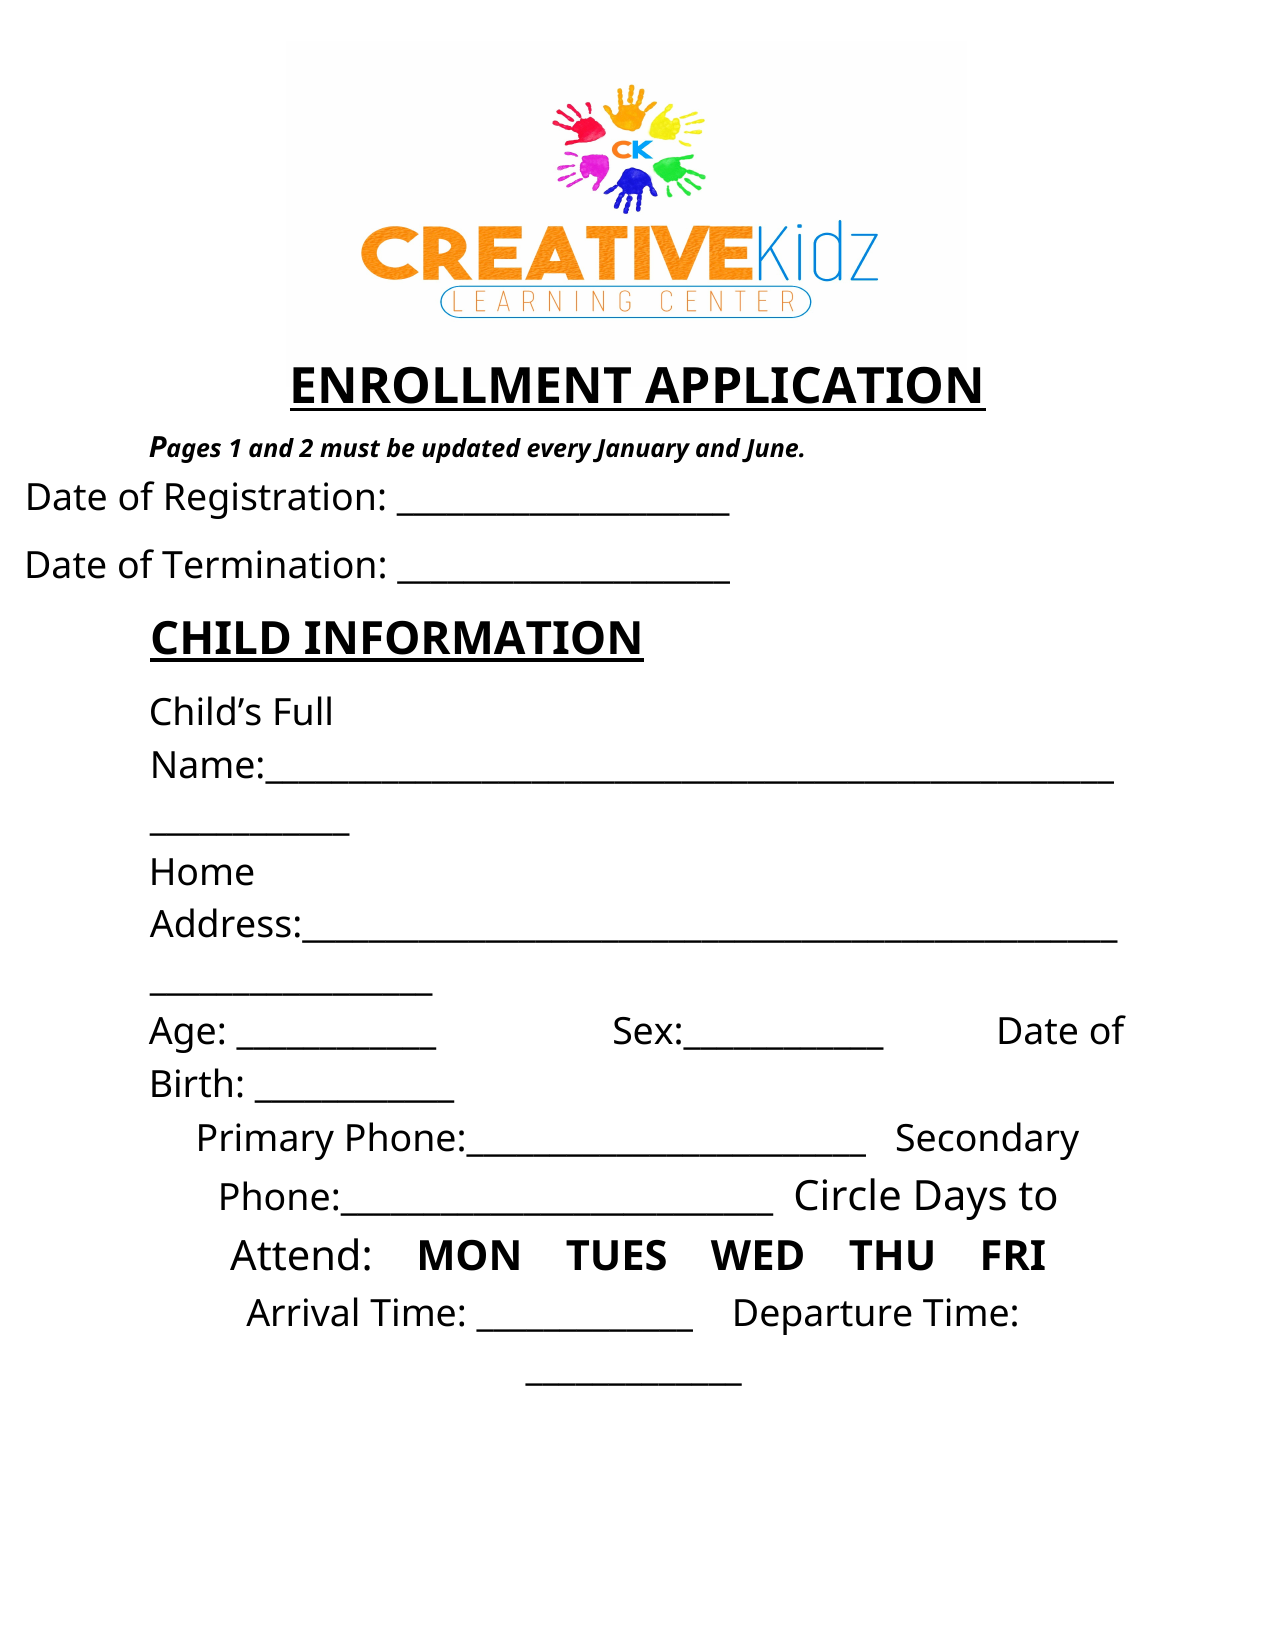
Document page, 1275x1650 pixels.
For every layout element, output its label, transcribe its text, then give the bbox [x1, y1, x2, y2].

text Age: ____________ Sex:____________ Date of Birth: ____________ [148, 1004, 1125, 1108]
text Arrival Time: _____________ Departure Time: _____________ [150, 1286, 1116, 1391]
text Date of Termination: ____________________ [0, 538, 1117, 589]
text CHILD INFORMATION [150, 606, 1117, 668]
picture [286, 41, 968, 351]
text ENROLLMENT APPLICATION [150, 351, 1125, 419]
text Pages 1 and 2 must be updated every January and June. [148, 426, 1125, 466]
text Primary Phone:________________________ Secondary Phone:__________________________ Circle Days to Attend: MON TUES WED THU FRI [150, 1112, 1125, 1283]
text Home Address:__________________________________________________________________ [148, 845, 1125, 1001]
text Child’s Full Name:_______________________________________________________________ [148, 686, 1125, 842]
text Date of Registration: ____________________ [0, 471, 1117, 522]
